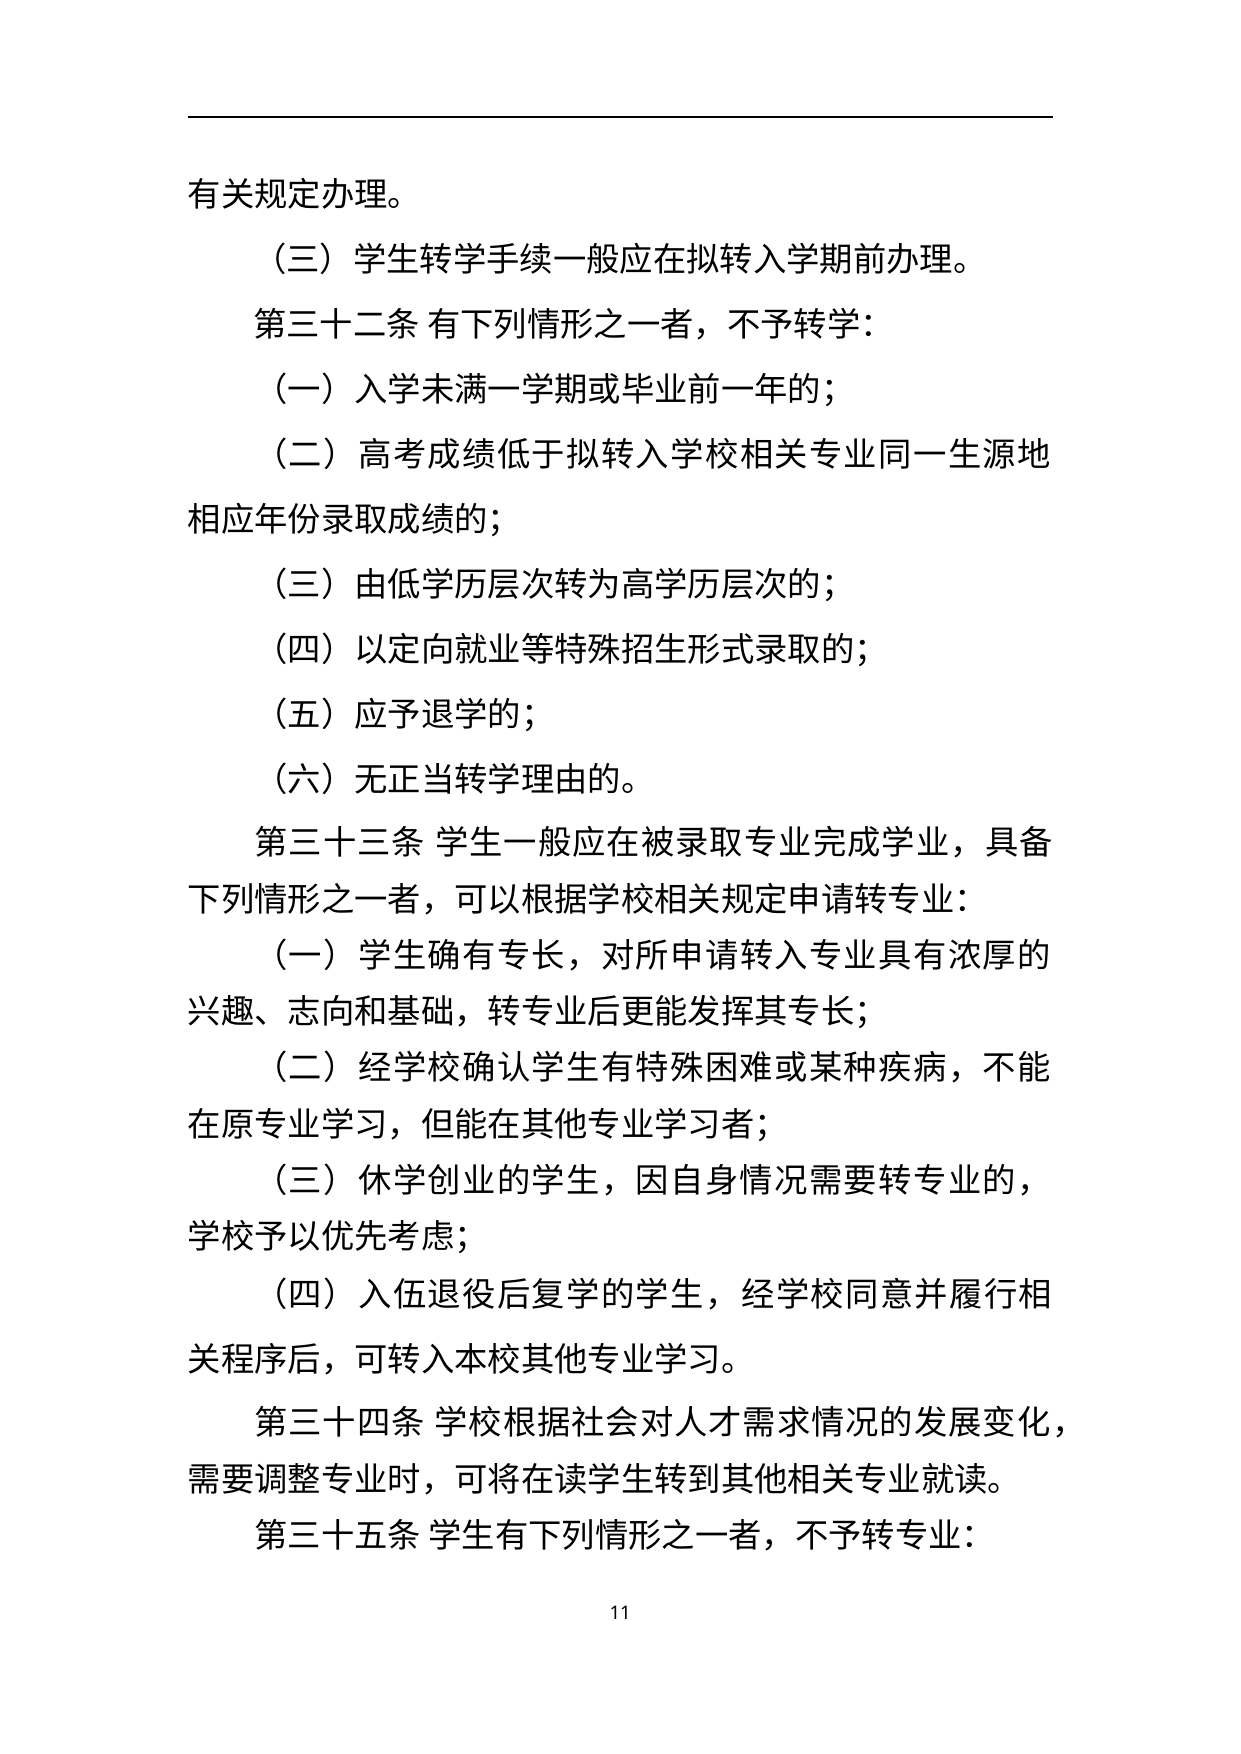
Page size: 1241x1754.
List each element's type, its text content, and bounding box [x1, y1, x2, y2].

text （二）高考成绩低于拟转入学校相关专业同一生源地相应年份录取成绩的； [187, 420, 1053, 550]
text （一）入学未满一学期或毕业前一年的； [187, 355, 1053, 420]
text （六）无正当转学理由的。 [187, 745, 1053, 810]
text 第三十二条 有下列情形之一者，不予转学： [187, 290, 1053, 355]
text 第三十四条 学校根据社会对人才需求情况的发展变化，需要调整专业时，可将在读学生转到其他相关专业就读。 [187, 1390, 1053, 1502]
text （五）应予退学的； [187, 680, 1053, 745]
text （四）以定向就业等特殊招生形式录取的； [187, 615, 1053, 680]
text 第三十三条 学生一般应在被录取专业完成学业，具备下列情形之一者，可以根据学校相关规定申请转专业： [187, 810, 1053, 922]
text （二）经学校确认学生有特殊困难或某种疾病，不能在原专业学习，但能在其他专业学习者； [187, 1035, 1053, 1147]
text （三）学生转学手续一般应在拟转入学期前办理。 [187, 225, 1053, 290]
text （一）学生确有专长，对所申请转入专业具有浓厚的兴趣、志向和基础，转专业后更能发挥其专长； [187, 922, 1053, 1035]
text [187, 160, 1053, 225]
text （三）休学创业的学生，因自身情况需要转专业的，学校予以优先考虑； [187, 1147, 1053, 1260]
text 第三十五条 学生有下列情形之一者，不予转专业： [187, 1502, 1053, 1558]
text （三）由低学历层次转为高学历层次的； [187, 550, 1053, 615]
text （四）入伍退役后复学的学生，经学校同意并履行相关程序后，可转入本校其他专业学习。 [187, 1260, 1053, 1390]
